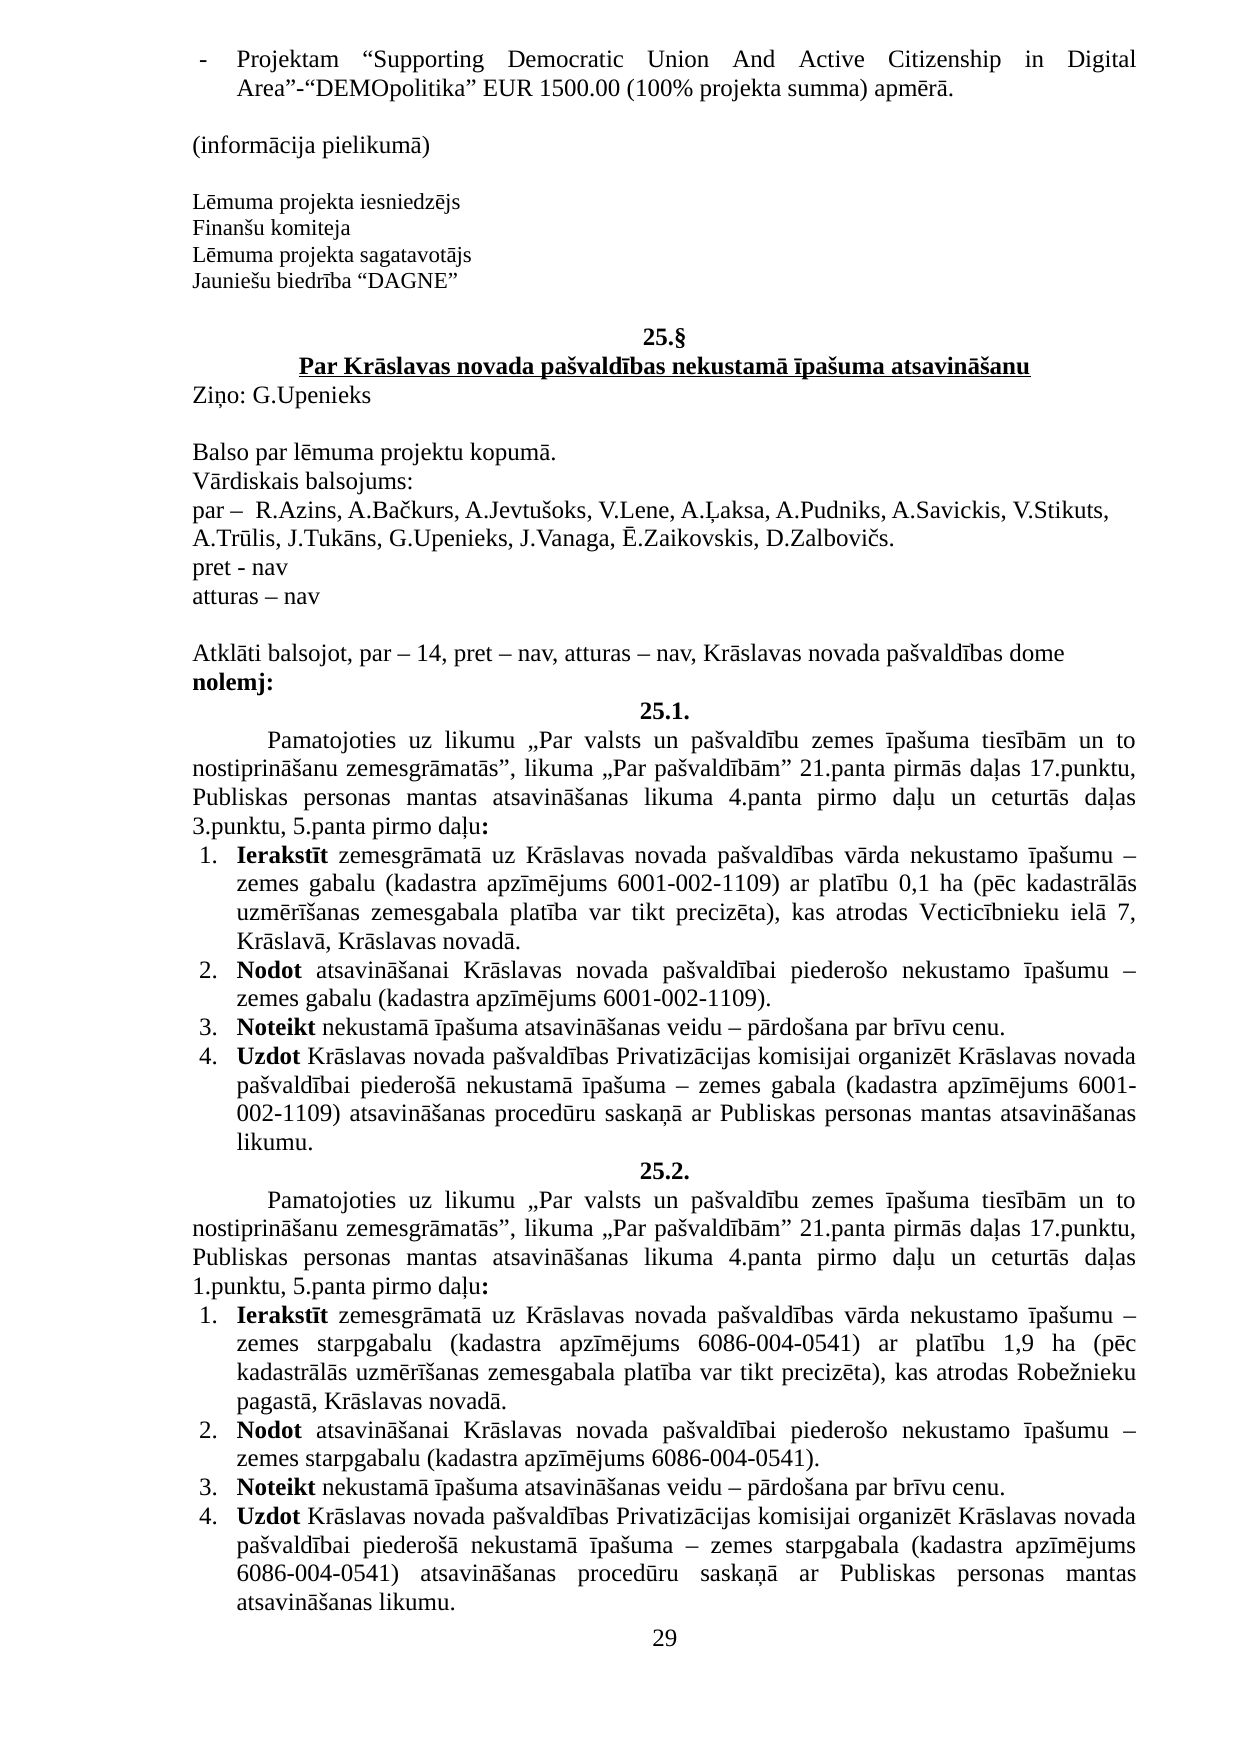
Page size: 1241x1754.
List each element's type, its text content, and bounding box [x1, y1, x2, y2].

text Lēmuma projekta sagatavotājs [192, 241, 1137, 267]
text Par Krāslavas novada pašvaldības nekustamā īpašuma atsavināšanu [192, 351, 1137, 380]
text 25.§ [192, 322, 1137, 351]
text Ziņo: G.Upenieks [192, 380, 1137, 408]
text Finanšu komiteja [192, 214, 1137, 241]
text Pamatojoties uz likumu „Par valsts un pašvaldību zemes īpašuma tiesībām un to nostiprināšanu zemesgrāmatās”, likuma „Par pašvaldībām” 21.panta pirmās daļas 17.punktu, Publiskas personas mantas atsavināšanas likuma 4.panta pirmo daļu un ceturtās daļas 3.punktu, 5.panta pirmo daļu: [192, 725, 1137, 840]
text (informācija pielikumā) [192, 131, 1137, 159]
list Noteikt nekustamā īpašuma atsavināšanas veidu – pārdošana par brīvu cenu. [199, 1012, 1137, 1041]
text Lēmuma projekta iesniedzējs [192, 188, 1137, 214]
text 25.2. [192, 1156, 1137, 1185]
list Uzdot Krāslavas novada pašvaldības Privatizācijas komisijai organizēt Krāslavas novada pašvaldībai piederošā nekustamā īpašuma – zemes starpgabala (kadastra apzīmējums 6086-004-0541) atsavināšanas procedūru saskaņā ar Publiskas personas mantas atsavināšanas likumu. [199, 1501, 1137, 1616]
list Projektam “Supporting Democratic Union And Active Citizenship in Digital Area”-“DEMOpolitika” EUR 1500.00 (100% projekta summa) apmērā. [199, 44, 1137, 102]
list Noteikt nekustamā īpašuma atsavināšanas veidu – pārdošana par brīvu cenu. [199, 1472, 1137, 1501]
text Pamatojoties uz likumu „Par valsts un pašvaldību zemes īpašuma tiesībām un to nostiprināšanu zemesgrāmatās”, likuma „Par pašvaldībām” 21.panta pirmās daļas 17.punktu, Publiskas personas mantas atsavināšanas likuma 4.panta pirmo daļu un ceturtās daļas 1.punktu, 5.panta pirmo daļu: [192, 1185, 1137, 1300]
text atturas – nav [192, 581, 1137, 610]
text Jauniešu biedrība “DAGNE” [192, 267, 1137, 293]
list Nodot atsavināšanai Krāslavas novada pašvaldībai piederošo nekustamo īpašumu – zemes starpgabalu (kadastra apzīmējums 6086-004-0541). [199, 1415, 1137, 1472]
text par – R.Azins, A.Bačkurs, A.Jevtušoks, V.Lene, A.Ļaksa, A.Pudniks, A.Savickis, V.Stikuts, A.Trūlis, J.Tukāns, G.Upenieks, J.Vanaga, Ē.Zaikovskis, D.Zalbovičs. [192, 495, 1137, 552]
list Uzdot Krāslavas novada pašvaldības Privatizācijas komisijai organizēt Krāslavas novada pašvaldībai piederošā nekustamā īpašuma – zemes gabala (kadastra apzīmējums 6001-002-1109) atsavināšanas procedūru saskaņā ar Publiskas personas mantas atsavināšanas likumu. [199, 1041, 1137, 1156]
list Ierakstīt zemesgrāmatā uz Krāslavas novada pašvaldības vārda nekustamo īpašumu – zemes gabalu (kadastra apzīmējums 6001-002-1109) ar platību 0,1 ha (pēc kadastrālās uzmērīšanas zemesgabala platība var tikt precizēta), kas atrodas Vecticībnieku ielā 7, Krāslavā, Krāslavas novadā. [199, 840, 1137, 955]
list Ierakstīt zemesgrāmatā uz Krāslavas novada pašvaldības vārda nekustamo īpašumu – zemes starpgabalu (kadastra apzīmējums 6086-004-0541) ar platību 1,9 ha (pēc kadastrālās uzmērīšanas zemesgabala platība var tikt precizēta), kas atrodas Robežnieku pagastā, Krāslavas novadā. [199, 1300, 1137, 1415]
list Nodot atsavināšanai Krāslavas novada pašvaldībai piederošo nekustamo īpašumu – zemes gabalu (kadastra apzīmējums 6001-002-1109). [199, 955, 1137, 1012]
text Atklāti balsojot, par – 14, pret – nav, atturas – nav, Krāslavas novada pašvaldības dome nolemj: [192, 638, 1137, 696]
text Balso par lēmuma projektu kopumā. [192, 437, 1137, 466]
text Vārdiskais balsojums: [192, 466, 1137, 495]
text pret - nav [192, 552, 1137, 581]
text 25.1. [192, 696, 1137, 725]
